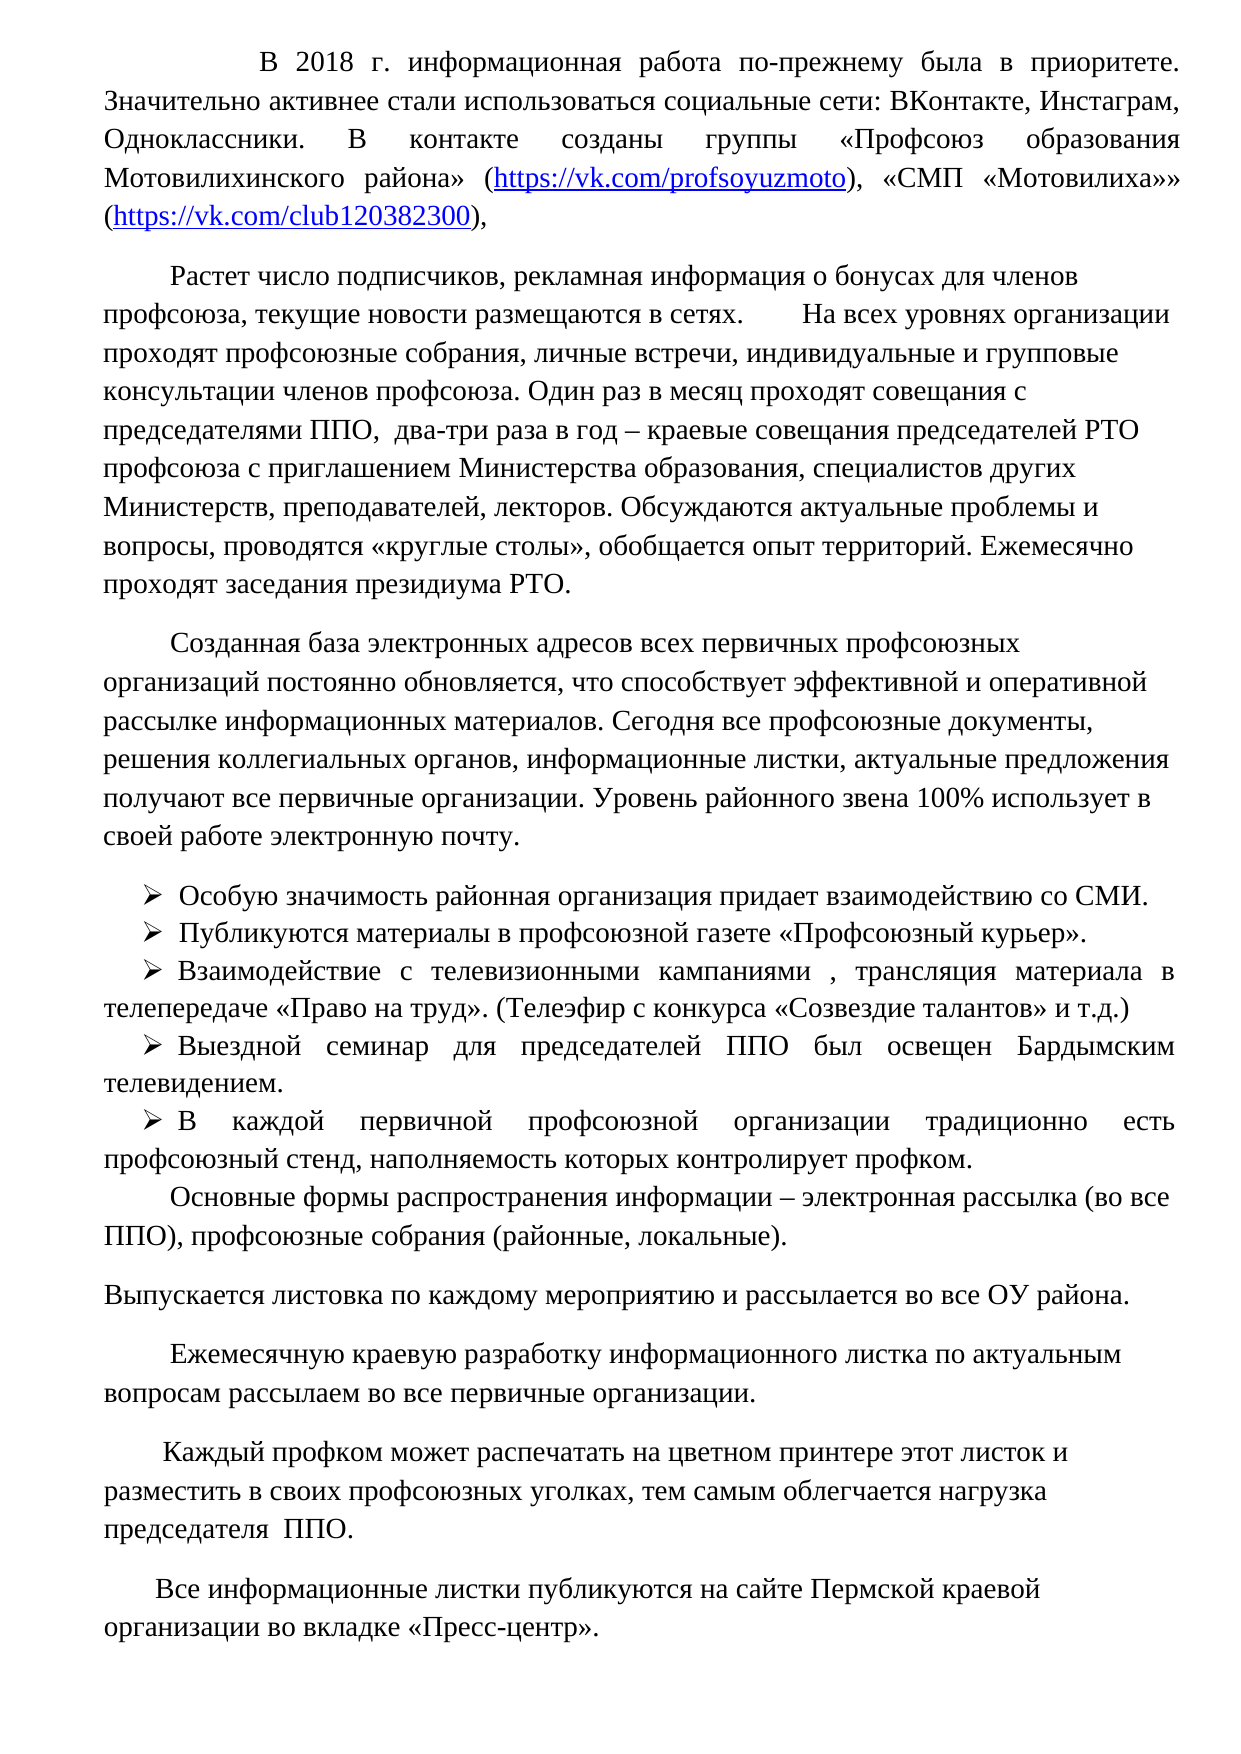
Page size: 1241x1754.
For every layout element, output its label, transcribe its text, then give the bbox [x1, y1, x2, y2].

text Ежемесячную краевую разработку информационного листка по актуальным вопросам рассылаем во все первичные организации. [103, 1337, 1176, 1409]
text Растет число подписчиков, рекламная информация о бонусах для членов профсоюза, текущие новости размещаются в сетях. На всех уровнях организации проходят профсоюзные собрания, личные встречи, индивидуальные и групповые консультации членов профсоюза. Один раз в месяц проходят совещания с председателями ППО, два-три раза в год – краевые совещания председателей РТО профсоюза с приглашением Министерства образования, специалистов других Министерств, преподавателей, лекторов. Обсуждаются актуальные проблемы и вопросы, проводятся «круглые столы», обобщается опыт территорий. Ежемесячно проходят заседания президиума РТО. [103, 258, 1176, 600]
text Каждый профком может распечатать на цветном принтере этот листок и разместить в своих профсоюзных уголках, тем самым облегчается нагрузка председателя ППО. [103, 1434, 1176, 1545]
text В . информационная работа по-прежнему была в приоритете. Значительно активнее стали использоваться социальные сети: ВКонтакте, Инстаграм, Одноклассники. В контакте созданы группы «Профсоюз образования Мотовилихинского района» (https://vk.com/profsoyuzmoto), «СМП «Мотовилиха»» (https://vk.com/club120382300), [103, 44, 1181, 232]
text Созданная база электронных адресов всех первичных профсоюзных организаций постоянно обновляется, что способствует эффективной и оперативной рассылке информационных материалов. Сегодня все профсоюзные документы, решения коллегиальных органов, информационные листки, актуальные предложения получают все первичные организации. Уровень районного звена 100% использует в своей работе электронную почту. [103, 626, 1176, 852]
text Основные формы распространения информации – электронная рассылка (во все ППО), профсоюзные собрания (районные, локальные). [103, 1179, 1176, 1251]
list Выездной семинар для председателей ППО был освещен Бардымским телевидением. [103, 1028, 1176, 1099]
list Публикуются материалы в профсоюзной газете «Профсоюзный курьер». [141, 915, 1176, 949]
list Взаимодействие с телевизионными кампаниями , трансляция материала в телепередаче «Право на труд». (Телеэфир с конкурса «Созвездие талантов» и т.д.) [103, 953, 1176, 1024]
text Выпускается листовка по каждому мероприятию и рассылается во все ОУ района. [103, 1277, 1176, 1311]
list Особую значимость районная организация придает взаимодействию со СМИ. [141, 878, 1176, 911]
list В каждой первичной профсоюзной организации традиционно есть профсоюзный стенд, наполняемость которых контролирует профком. [103, 1103, 1176, 1174]
text Все информационные листки публикуются на сайте Пермской краевой организации во вкладке «Пресс-центр». [103, 1571, 1176, 1643]
